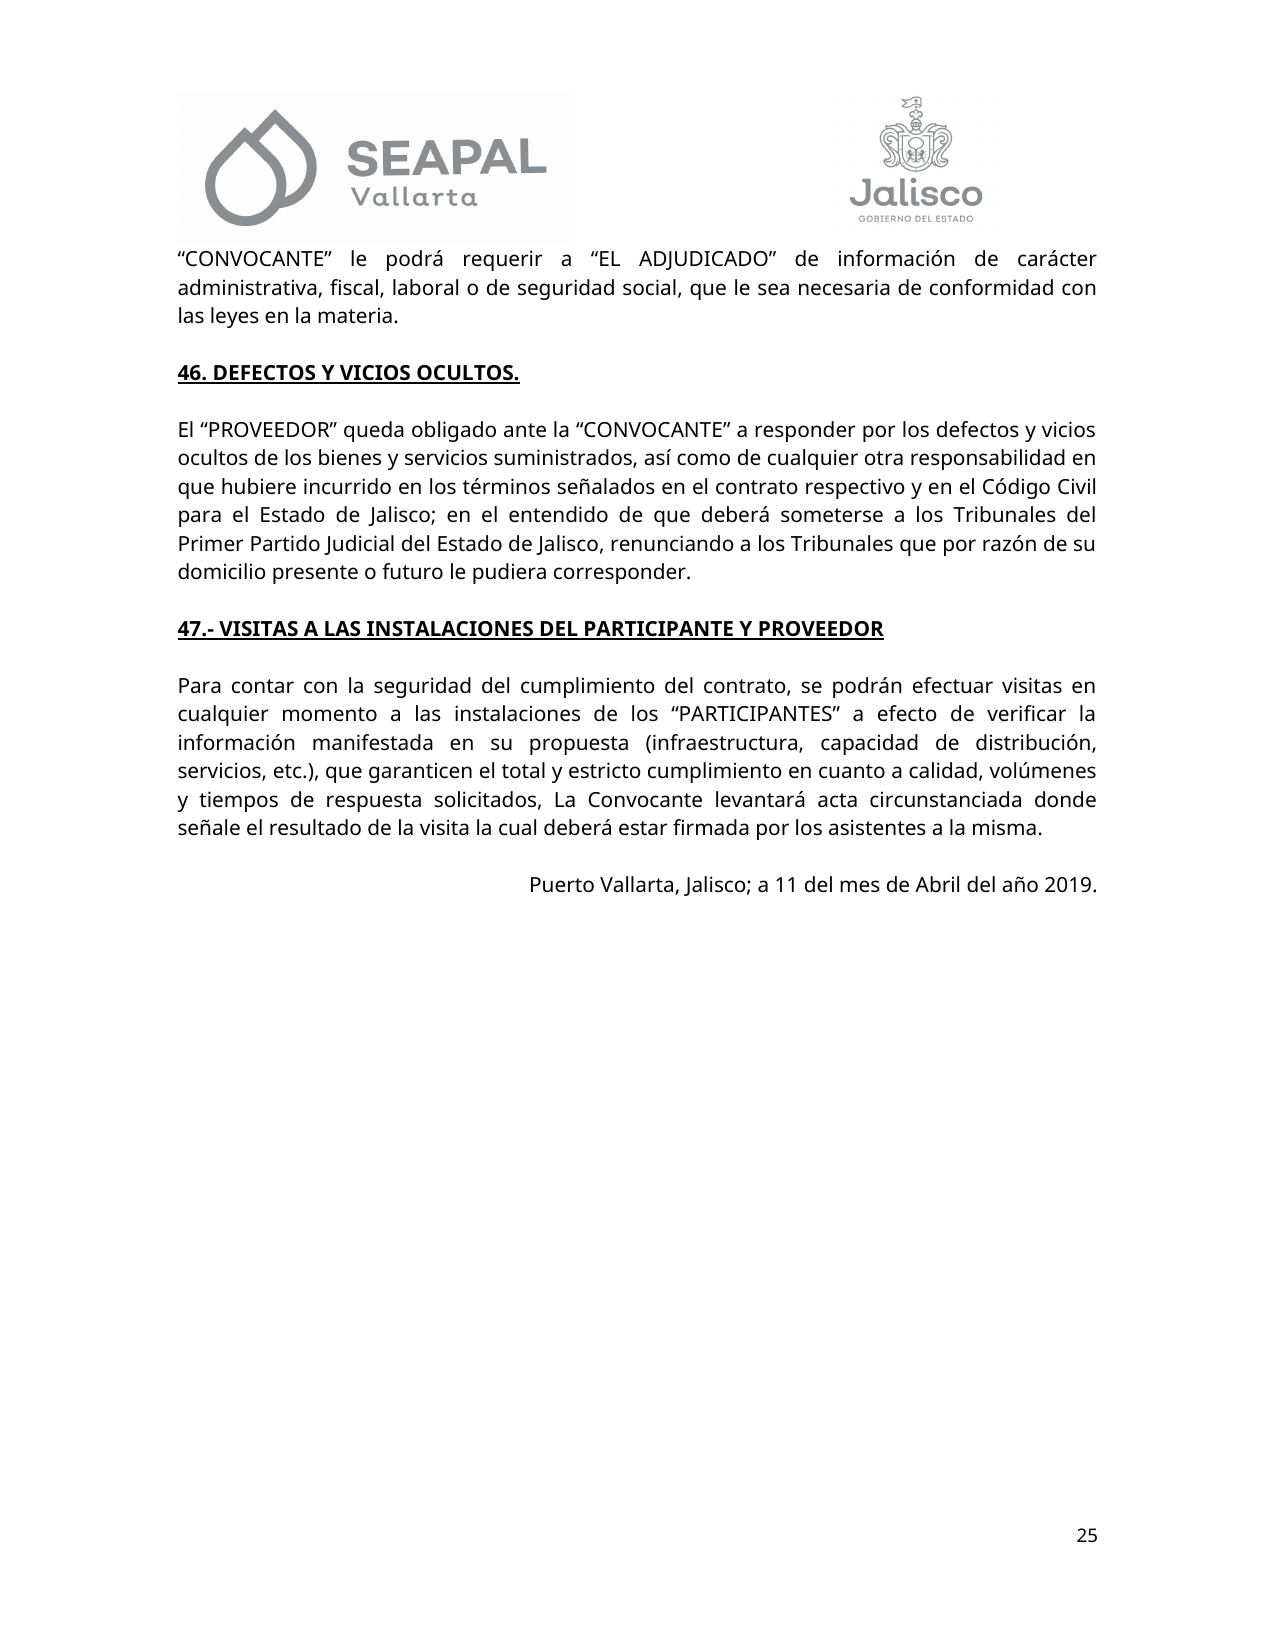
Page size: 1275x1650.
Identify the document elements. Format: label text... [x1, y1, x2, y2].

text “CONVOCANTE” le podrá requerir a “EL ADJUDICADO” de información de carácter administrativa, fiscal, laboral o de seguridad social, que le sea necesaria de conformidad con las leyes en la materia. [177, 244, 1098, 330]
text Para contar con la seguridad del cumplimiento del contrato, se podrán efectuar visitas en cualquier momento a las instalaciones de los “PARTICIPANTES” a efecto de verificar la información manifestada en su propuesta (infraestructura, capacidad de distribución, servicios, etc.), que garanticen el total y estricto cumplimiento en cuanto a calidad, volúmenes y tiempos de respuesta solicitados, La Convocante levantará acta circunstanciada donde señale el resultado de la visita la cual deberá estar firmada por los asistentes a la misma. [177, 671, 1098, 842]
picture [817, 73, 1015, 245]
text 46. DEFECTOS Y VICIOS OCULTOS. [177, 358, 1098, 387]
picture [177, 91, 574, 245]
text 47.- VISITAS A LAS INSTALACIONES DEL PARTICIPANTE Y PROVEEDOR [177, 614, 1098, 642]
text Puerto Vallarta, Jalisco; a 11 del mes de Abril del año 2019. [177, 870, 1098, 898]
text El “PROVEEDOR” queda obligado ante la “CONVOCANTE” a responder por los defectos y vicios ocultos de los bienes y servicios suministrados, así como de cualquier otra responsabilidad en que hubiere incurrido en los términos señalados en el contrato respectivo y en el Código Civil para el Estado de Jalisco; en el entendido de que deberá someterse a los Tribunales del Primer Partido Judicial del Estado de Jalisco, renunciando a los Tribunales que por razón de su domicilio presente o futuro le pudiera corresponder. [177, 415, 1098, 586]
